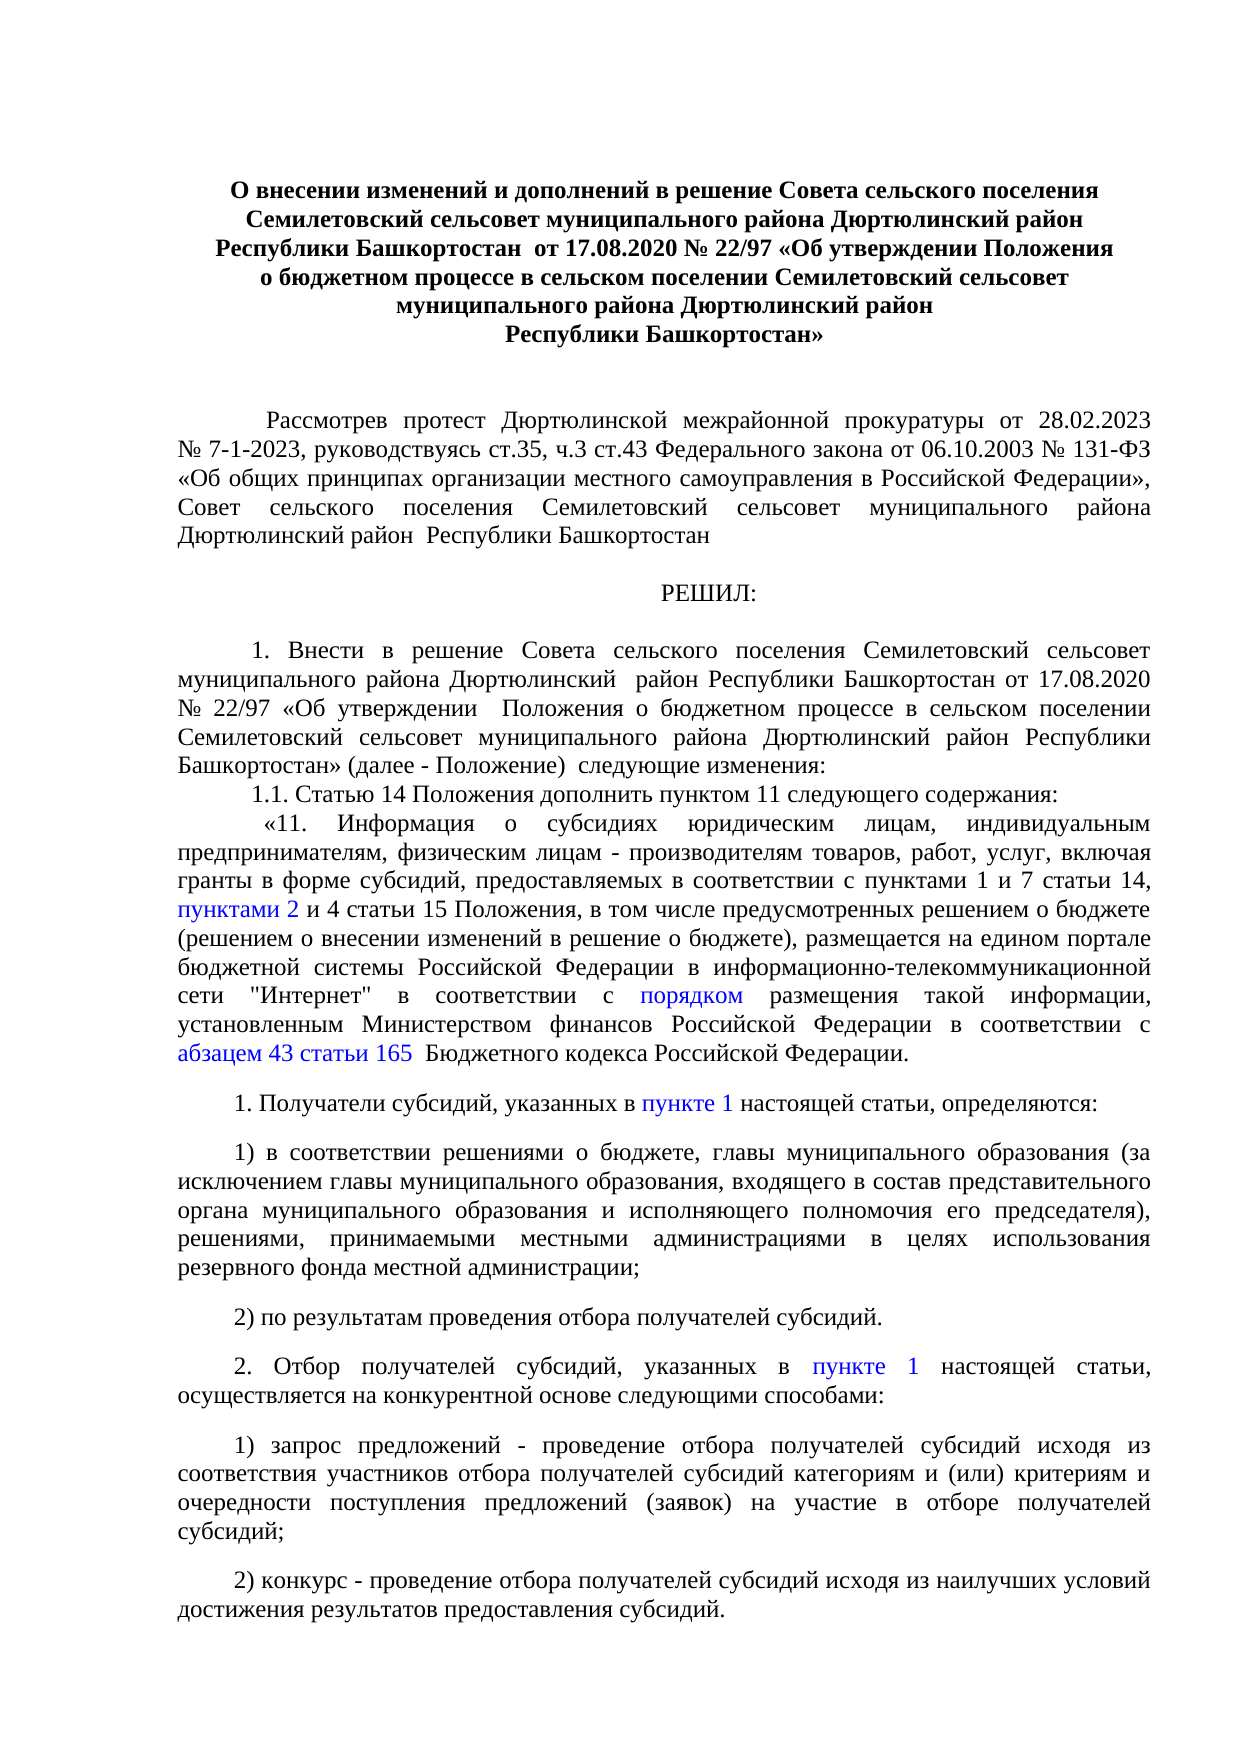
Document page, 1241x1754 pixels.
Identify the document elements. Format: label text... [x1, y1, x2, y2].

text РЕШИЛ: [177, 578, 1152, 607]
text Рассмотрев протест Дюртюлинской межрайонной прокуратуры от 28.02.2023 № 7-1-2023, руководствуясь ст.35, ч.3 ст.43 Федерального закона от 06.10.2003 № 131-ФЗ «Об общих принципах организации местного самоуправления в Российской Федерации», Совет сельского поселения Семилетовский сельсовет муниципального района Дюртюлинский район Республики Башкортостан [177, 406, 1152, 549]
text 1. Получатели субсидий, указанных в пункте 1 настоящей статьи, определяются: [177, 1088, 1152, 1116]
text 1) в соответствии решениями о бюджете, главы муниципального образования (за исключением главы муниципального образования, входящего в состав представительного органа муниципального образования и исполняющего полномочия его председателя), решениями, принимаемыми местными администрациями в целях использования резервного фонда местной администрации; [177, 1137, 1152, 1281]
text 2. Отбор получателей субсидий, указанных в пункте 1 настоящей статьи, осуществляется на конкурентной основе следующими способами: [177, 1351, 1152, 1409]
text 2) конкурс - проведение отбора получателей субсидий исходя из наилучших условий достижения результатов предоставления субсидий. [177, 1566, 1152, 1623]
text 1) запрос предложений - проведение отбора получателей субсидий исходя из соответствия участников отбора получателей субсидий категориям и (или) критериям и очередности поступления предложений (заявок) на участие в отборе получателей субсидий; [177, 1430, 1152, 1545]
text Республики Башкортостан» [177, 319, 1152, 348]
text О внесении изменений и дополнений в решение Совета сельского поселения Семилетовский сельсовет муниципального района Дюртюлинский район Республики Башкортостан от 17.08.2020 № 22/97 «Об утверждении Положения о бюджетном процессе в сельском поселении Семилетовский сельсовет муниципального района Дюртюлинский район [177, 176, 1152, 319]
text 2) по результатам проведения отбора получателей субсидий. [177, 1302, 1152, 1331]
text 1. Внести в решение Совета сельского поселения Семилетовский сельсовет муниципального района Дюртюлинский район Республики Башкортостан от 17.08.2020 № 22/97 «Об утверждении Положения о бюджетном процессе в сельском поселении Семилетовский сельсовет муниципального района Дюртюлинский район Республики Башкортостан» (далее - Положение) следующие изменения: [177, 636, 1152, 779]
text 1.1. Статью 14 Положения дополнить пунктом 11 следующего содержания: [177, 779, 1152, 808]
text «11. Информация о субсидиях юридическим лицам, индивидуальным предпринимателям, физическим лицам - производителям товаров, работ, услуг, включая гранты в форме субсидий, предоставляемых в соответствии с пунктами 1 и 7 статьи 14, пунктами 2 и 4 статьи 15 Положения, в том числе предусмотренных решением о бюджете (решением о внесении изменений в решение о бюджете), размещается на едином портале бюджетной системы Российской Федерации в информационно-телекоммуникационной сети "Интернет" в соответствии с порядком размещения такой информации, установленным Министерством финансов Российской Федерации в соответствии с абзацем 43 статьи 165 Бюджетного кодекса Российской Федерации. [177, 808, 1152, 1067]
